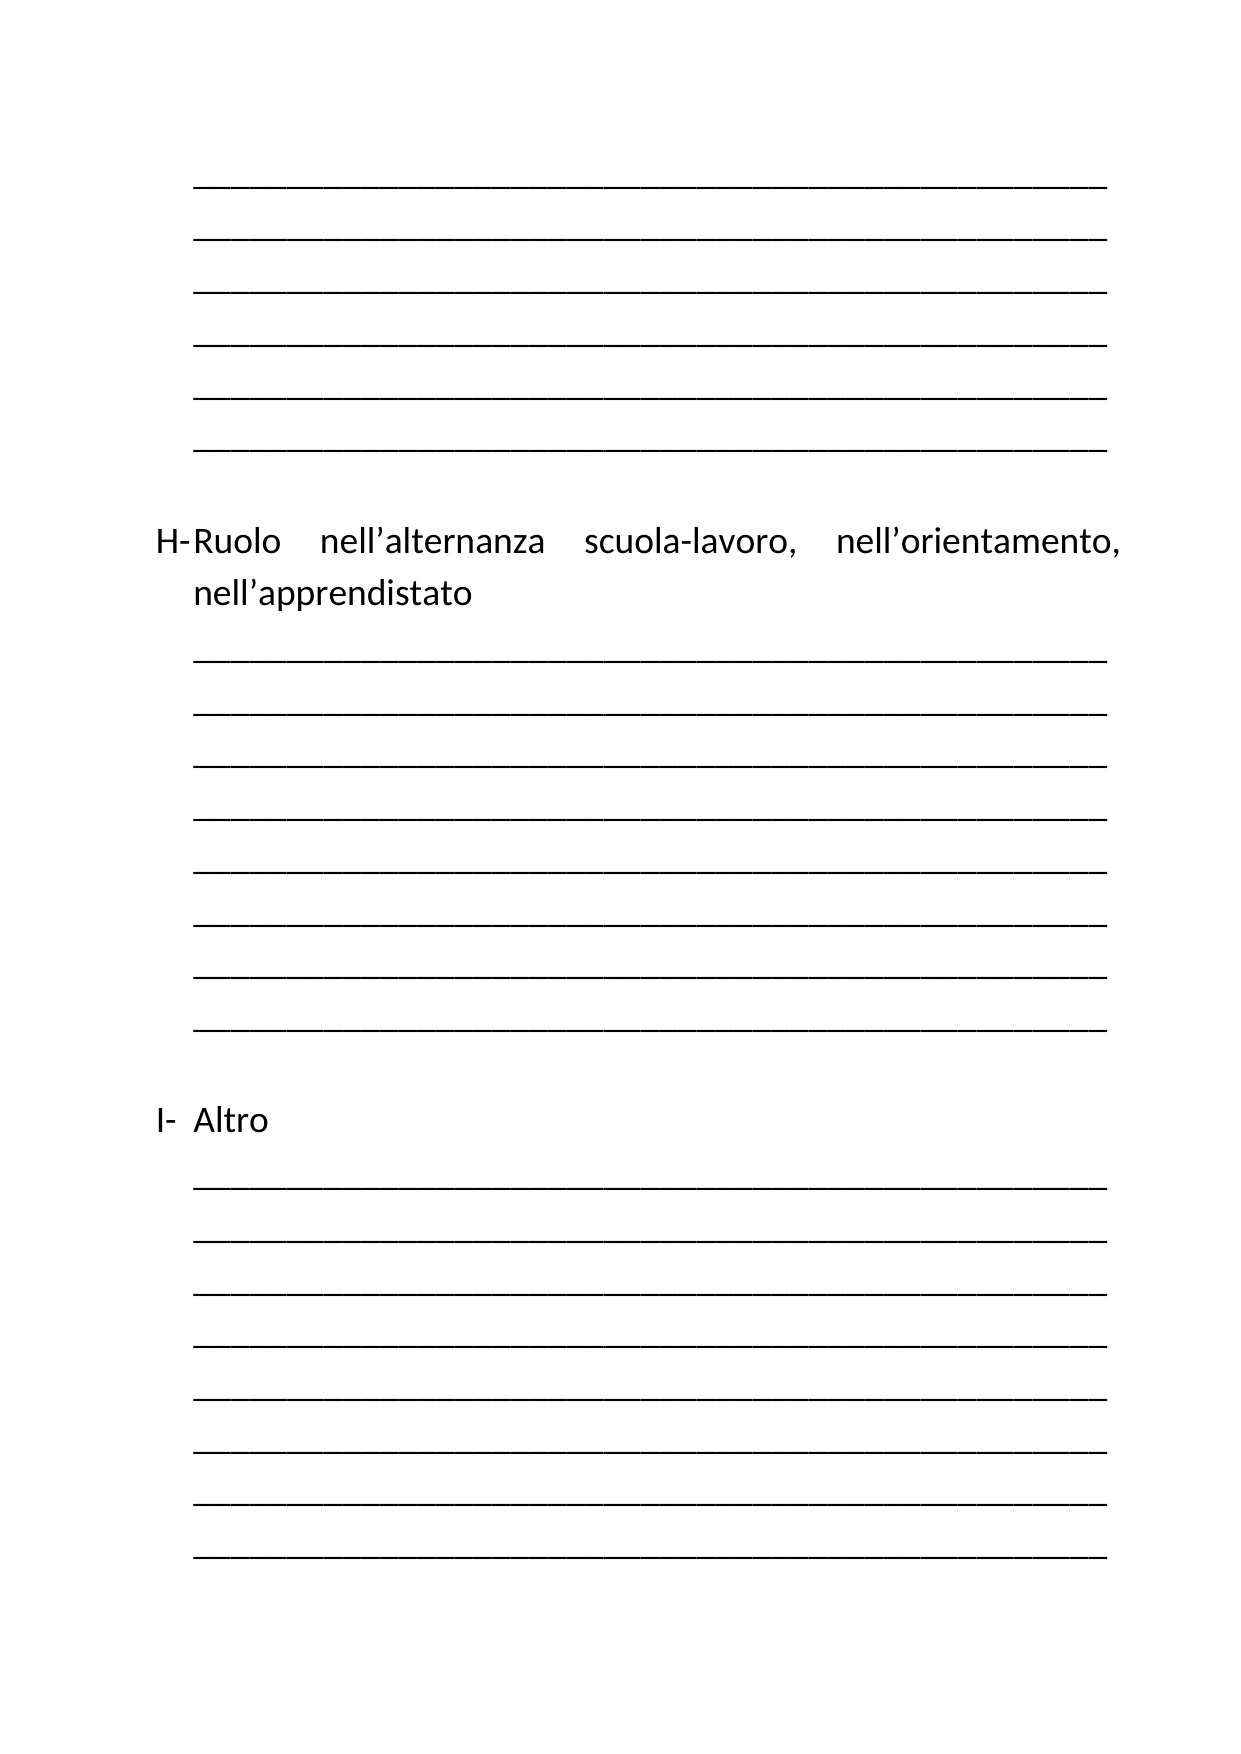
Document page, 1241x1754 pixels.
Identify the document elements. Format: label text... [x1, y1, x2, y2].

list Altro [156, 1096, 1122, 1142]
list Ruolo nell’alternanza scuola-lavoro, nell’orientamento, nell’apprendistato [156, 517, 1122, 615]
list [193, 148, 1122, 457]
